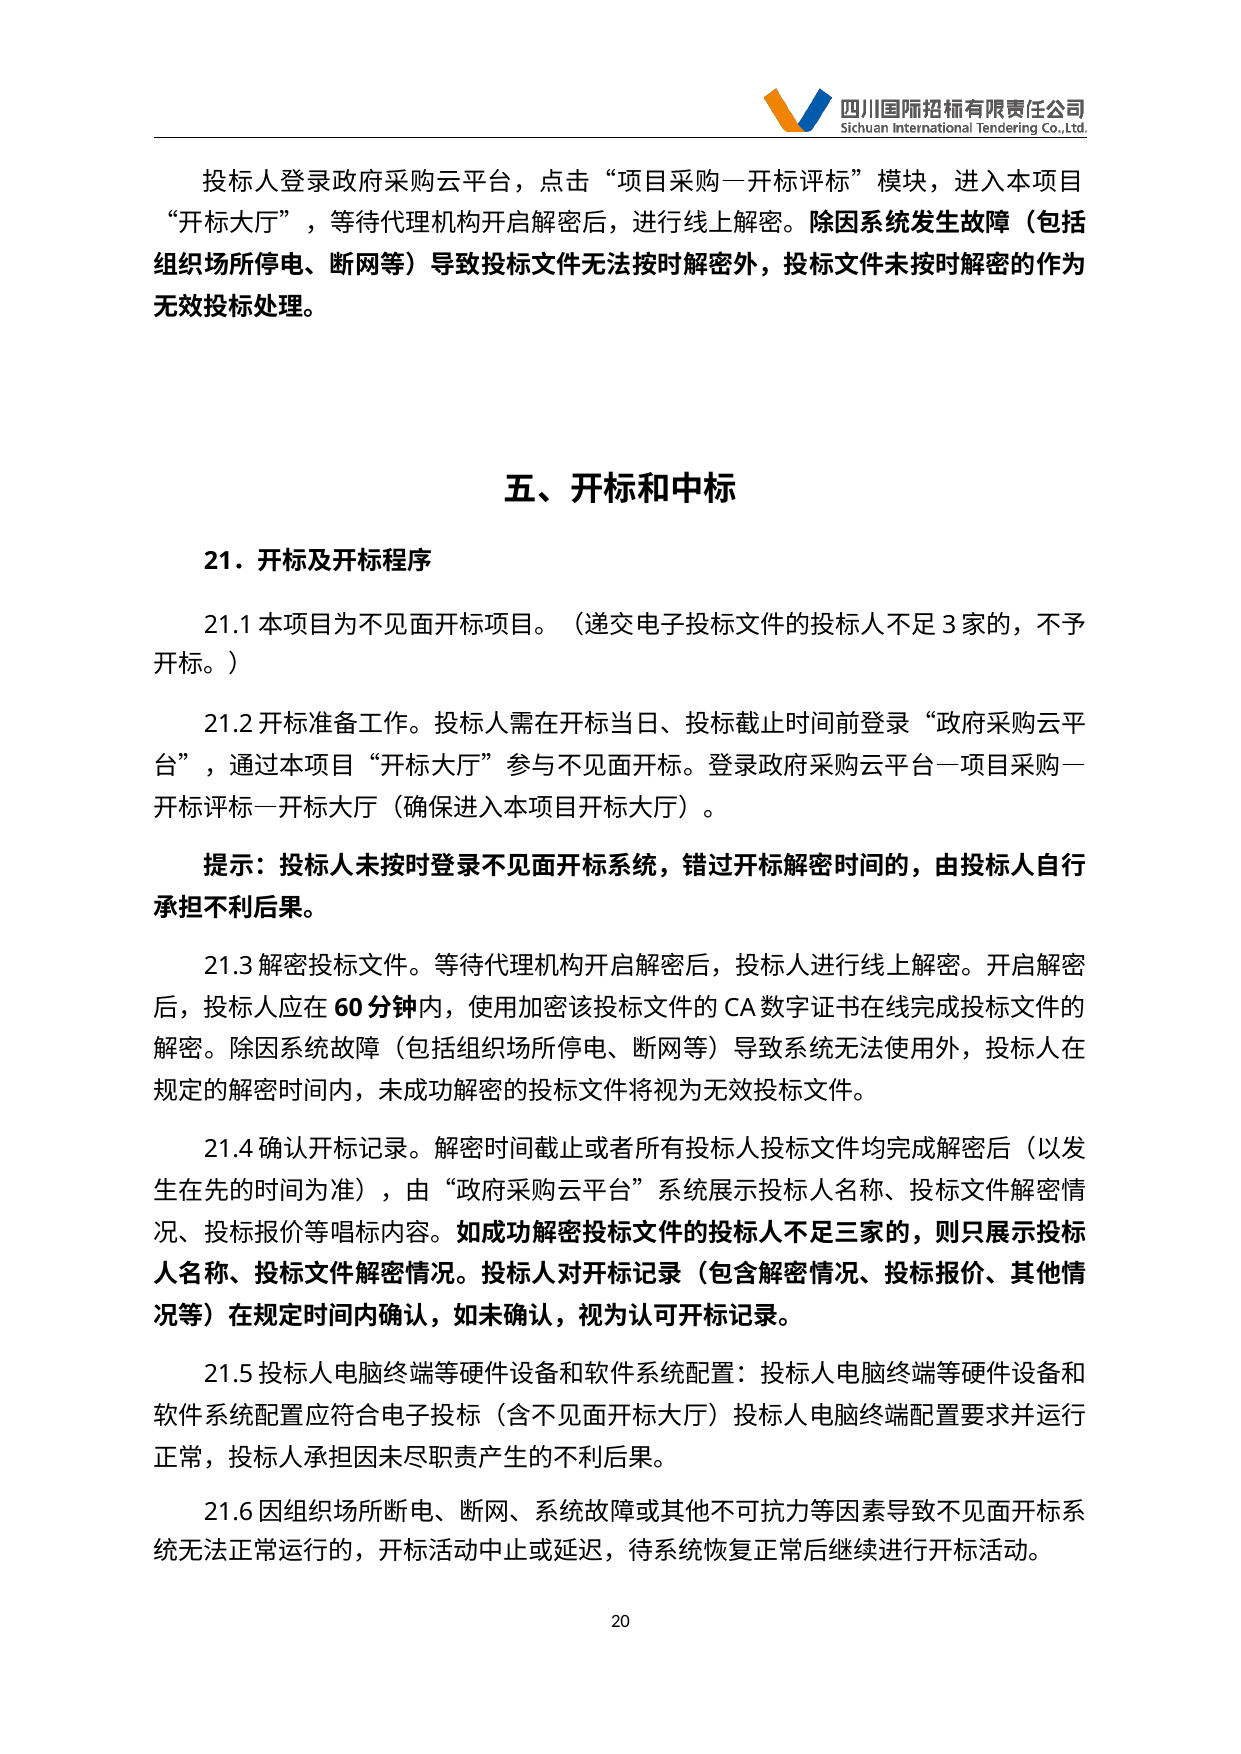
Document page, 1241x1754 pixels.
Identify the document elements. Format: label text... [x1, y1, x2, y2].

picture [763, 88, 1087, 135]
subtitle 21．开标及开标程序 [153, 536, 1087, 577]
text 21.6因组织场所断电、断网、系统故障或其他不可抗力等因素导致不见面开标系统无法正常运行的，开标活动中止或延迟，待系统恢复正常后继续进行开标活动。 [153, 1491, 1087, 1566]
subtitle 五、开标和中标 [153, 467, 1087, 509]
text 投标人登录政府采购云平台，点击“项目采购—开标评标”模块，进入本项目“开标大厅”，等待代理机构开启解密后，进行线上解密。除因系统发生故障（包括组织场所停电、断网等）导致投标文件无法按时解密外，投标文件未按时解密的作为无效投标处理。 [153, 157, 1087, 323]
text 提示：投标人未按时登录不见面开标系统，错过开标解密时间的，由投标人自行承担不利后果。 [153, 841, 1087, 924]
text 21.2开标准备工作。投标人需在开标当日、投标截止时间前登录“政府采购云平台”，通过本项目“开标大厅”参与不见面开标。登录政府采购云平台—项目采购—开标评标—开标大厅（确保进入本项目开标大厅）。 [153, 699, 1087, 824]
text 21.5投标人电脑终端等硬件设备和软件系统配置：投标人电脑终端等硬件设备和软件系统配置应符合电子投标（含不见面开标大厅）投标人电脑终端配置要求并运行正常，投标人承担因未尽职责产生的不利后果。 [153, 1349, 1087, 1474]
text 21.4确认开标记录。解密时间截止或者所有投标人投标文件均完成解密后（以发生在先的时间为准），由“政府采购云平台”系统展示投标人名称、投标文件解密情况、投标报价等唱标内容。如成功解密投标文件的投标人不足三家的，则只展示投标人名称、投标文件解密情况。投标人对开标记录（包含解密情况、投标报价、其他情况等）在规定时间内确认，如未确认，视为认可开标记录。 [153, 1124, 1087, 1333]
text 21.3解密投标文件。等待代理机构开启解密后，投标人进行线上解密。开启解密后，投标人应在60分钟内，使用加密该投标文件的CA数字证书在线完成投标文件的解密。除因系统故障（包括组织场所停电、断网等）导致系统无法使用外，投标人在规定的解密时间内，未成功解密的投标文件将视为无效投标文件。 [153, 941, 1087, 1108]
text 21.1本项目为不见面开标项目。（递交电子投标文件的投标人不足3家的，不予开标。） [153, 604, 1087, 680]
